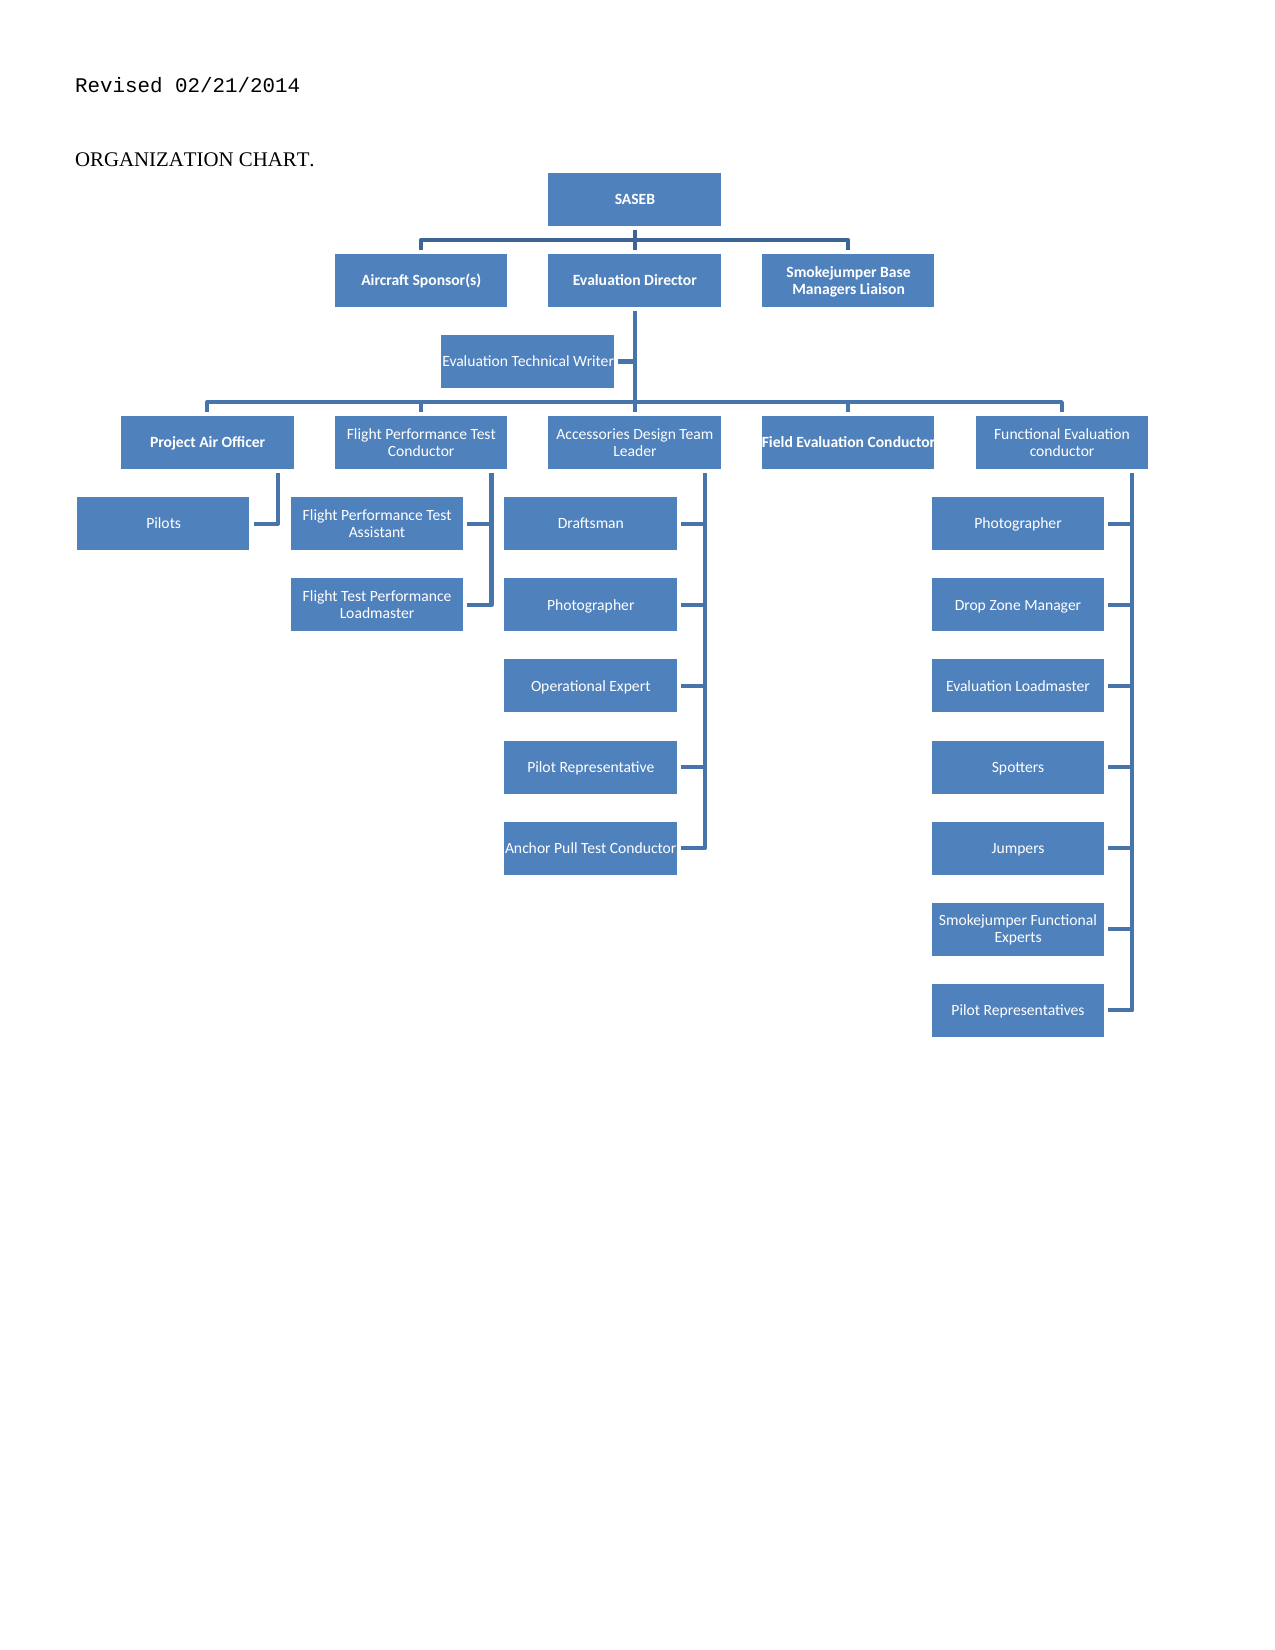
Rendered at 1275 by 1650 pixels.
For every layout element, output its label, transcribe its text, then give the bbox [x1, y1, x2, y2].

text ORGANIZATION CHART. [75, 147, 1200, 171]
